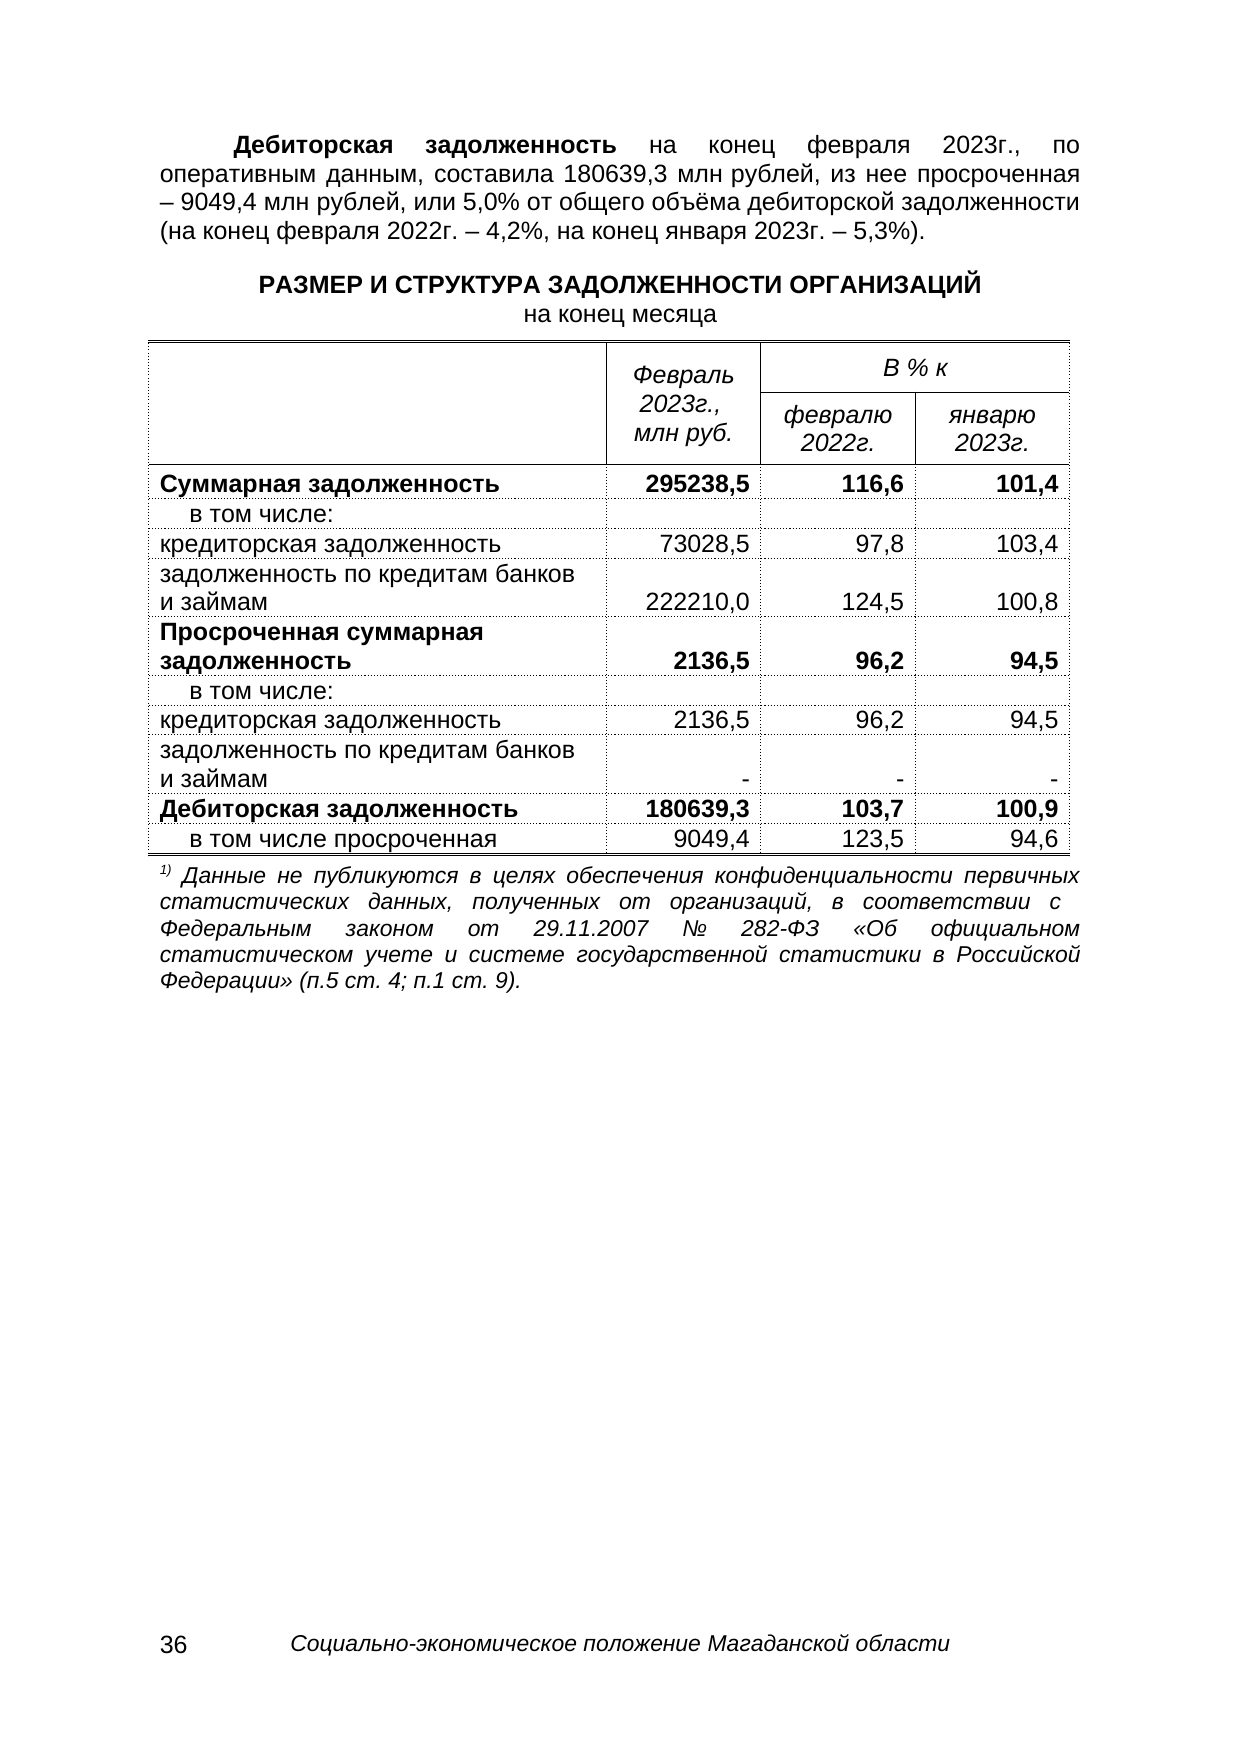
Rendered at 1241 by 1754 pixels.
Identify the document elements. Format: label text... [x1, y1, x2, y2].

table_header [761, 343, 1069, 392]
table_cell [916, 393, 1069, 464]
text 1) Данные не публикуются в целях обеспечения конфиденциальности первичных статистических данных, полученных от организаций, в соответствии с Федеральным законом от 29.11.2007 № 282-ФЗ «Об официальном статистическом учете и системе государственной статистики в Российской Федерации» (п.5 ст. 4; п.1 ст. 9). [159, 862, 1081, 993]
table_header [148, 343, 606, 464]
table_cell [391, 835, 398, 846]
text Дебиторская задолженность на конец февраля 2023г., по оперативным данным, составила 180639,3 млн рублей, из нее просроченная – 9049,4 млн рублей, или 5,0% от общего объёма дебиторской задолженности (на конец февраля 2022г. – 4,2%, на конец января 2023г. – 5,3%). [159, 130, 1081, 245]
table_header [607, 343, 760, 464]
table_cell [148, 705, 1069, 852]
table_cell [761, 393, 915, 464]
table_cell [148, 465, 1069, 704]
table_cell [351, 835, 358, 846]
text РАЗМЕР И СТРУКТУРА ЗАДОЛЖЕННОСТИ ОРГАНИЗАЦИЙ на конец месяца [159, 270, 1081, 327]
